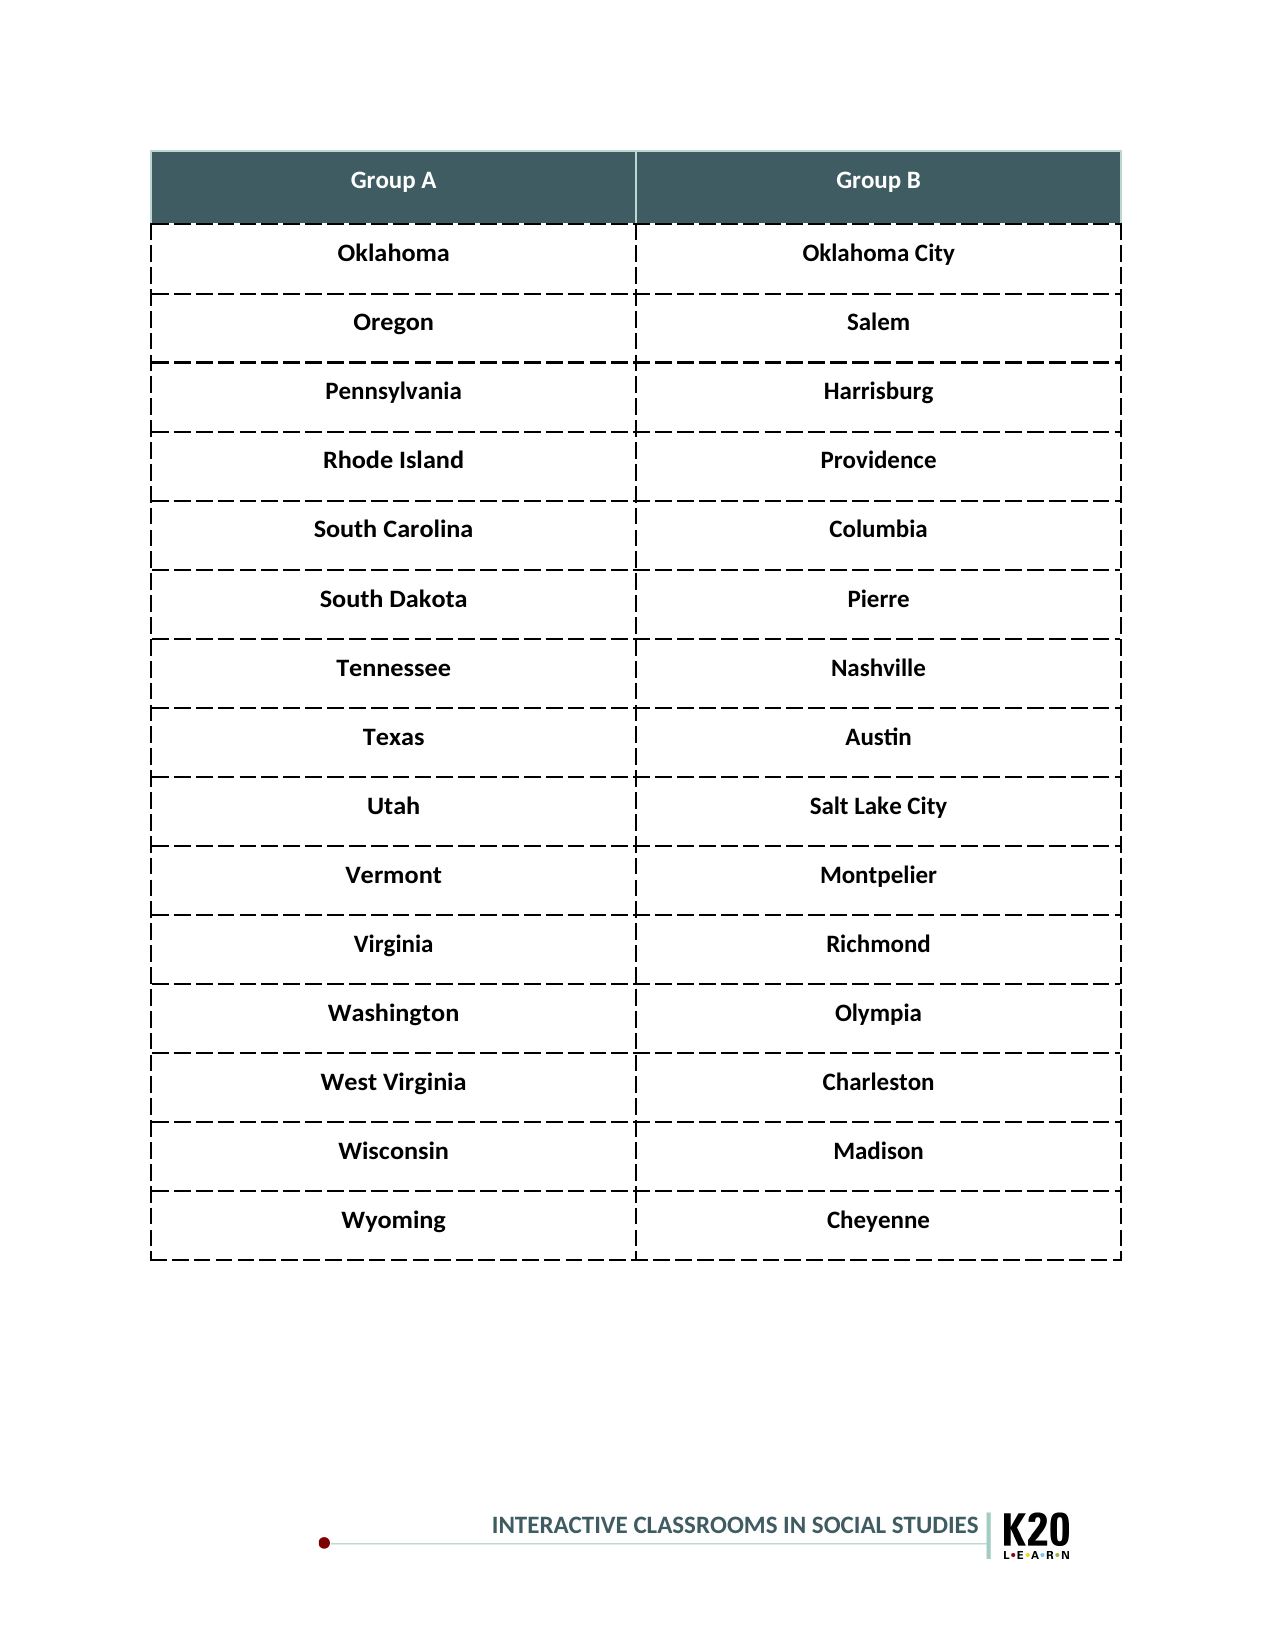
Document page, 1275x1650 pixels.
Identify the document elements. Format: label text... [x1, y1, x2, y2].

table_cell Wisconsin [151, 1121, 636, 1190]
table_cell West Virginia [151, 1052, 636, 1121]
table_cell Richmond [636, 914, 1121, 983]
table_cell Oklahoma [151, 223, 636, 292]
table_cell Pennsylvania [151, 361, 636, 431]
table_cell Olympia [636, 983, 1121, 1052]
table_cell Austin [636, 707, 1121, 776]
table_cell Tennessee [151, 638, 636, 707]
table_cell Vermont [151, 845, 636, 914]
table_cell Madison [636, 1121, 1121, 1190]
table_cell Harrisburg [636, 361, 1121, 431]
table_cell Pierre [636, 569, 1121, 638]
table_cell Oklahoma City [636, 223, 1121, 292]
table_cell Texas [151, 707, 636, 776]
table_header Group A [152, 152, 635, 223]
table_cell Nashville [636, 638, 1121, 707]
table_cell Virginia [151, 914, 636, 983]
table_cell Cheyenne [636, 1190, 1121, 1259]
table_cell Salt Lake City [636, 776, 1121, 845]
picture [318, 1509, 1069, 1562]
table_cell Utah [151, 776, 636, 845]
table_cell South Carolina [151, 500, 636, 569]
table_header Group B [637, 152, 1120, 223]
table_cell Salem [636, 293, 1121, 361]
table_cell Charleston [636, 1052, 1121, 1121]
table_cell Washington [151, 983, 636, 1052]
table_cell Oregon [151, 293, 636, 361]
table_cell Providence [636, 431, 1121, 499]
table_cell Montpelier [636, 845, 1121, 914]
table_cell Columbia [636, 500, 1121, 569]
table_cell South Dakota [151, 569, 636, 638]
table_cell Wyoming [151, 1190, 636, 1259]
table_cell Rhode Island [151, 431, 636, 499]
